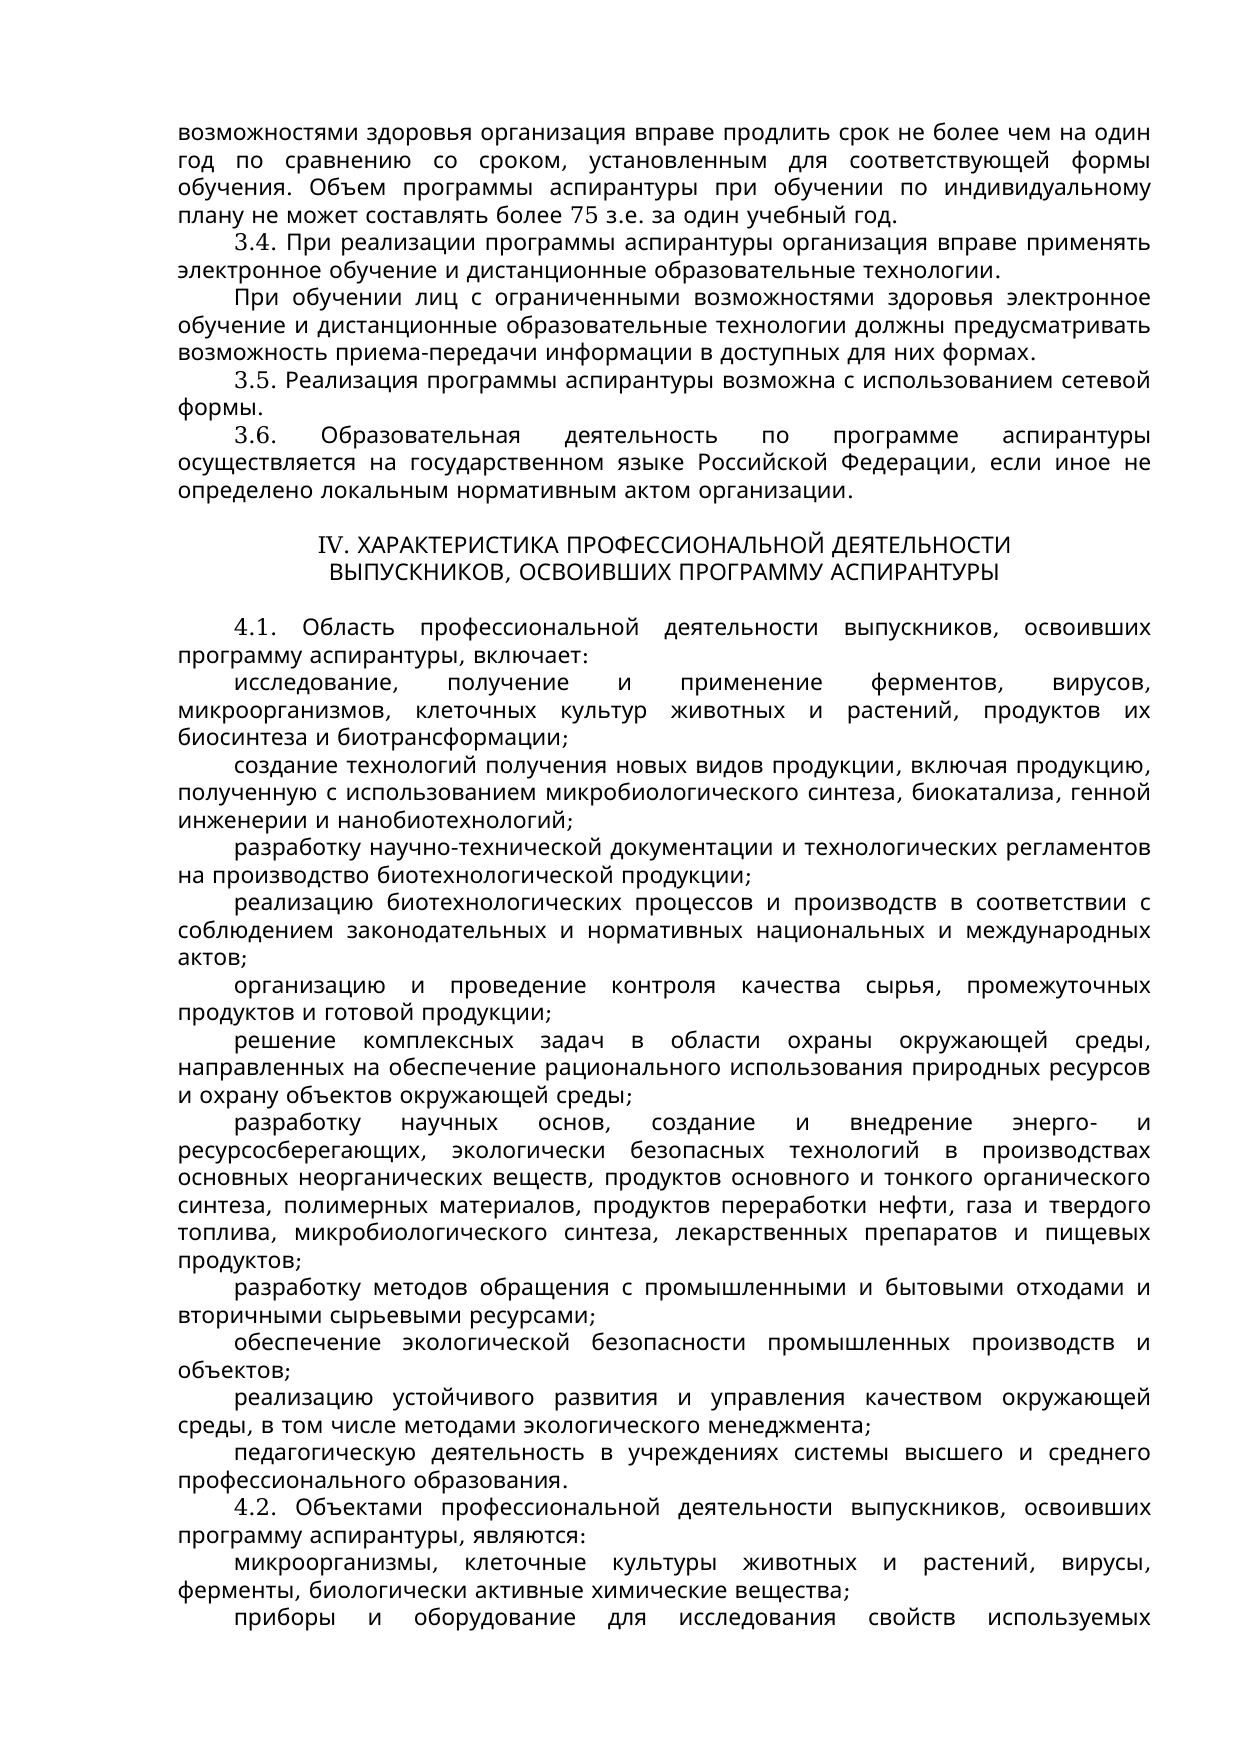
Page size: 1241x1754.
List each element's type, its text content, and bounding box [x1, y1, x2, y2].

text разработку научных основ, создание и внедрение энерго- и ресурсосберегающих, экологически безопасных технологий в производствах основных неорганических веществ, продуктов основного и тонкого органического синтеза, полимерных материалов, продуктов переработки нефти, газа и твердого топлива, микробиологического синтеза, лекарственных препаратов и пищевых продуктов; [177, 1108, 1152, 1273]
text решение комплексных задач в области охраны окружающей среды, направленных на обеспечение рационального использования природных ресурсов и охрану объектов окружающей среды; [177, 1026, 1152, 1108]
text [177, 1603, 1152, 1631]
text 3.5. Реализация программы аспирантуры возможна с использованием сетевой формы. [177, 366, 1152, 421]
text 3.4. При реализации программы аспирантуры организация вправе применять электронное обучение и дистанционные образовательные технологии. [177, 228, 1152, 283]
text реализацию устойчивого развития и управления качеством окружающей среды, в том числе методами экологического менеджмента; [177, 1383, 1152, 1438]
text 4.2. Объектами профессиональной деятельности выпускников, освоивших программу аспирантуры, являются: [177, 1493, 1152, 1548]
text реализацию биотехнологических процессов и производств в соответствии с соблюдением законодательных и нормативных национальных и международных актов; [177, 888, 1152, 971]
text IV. ХАРАКТЕРИСТИКА ПРОФЕССИОНАЛЬНОЙ ДЕЯТЕЛЬНОСТИ [177, 531, 1152, 558]
text исследование, получение и применение ферментов, вирусов, микроорганизмов, клеточных культур животных и растений, продуктов их биосинтеза и биотрансформации; [177, 668, 1152, 751]
text ВЫПУСКНИКОВ, ОСВОИВШИХ ПРОГРАММУ АСПИРАНТУРЫ [177, 558, 1152, 586]
text создание технологий получения новых видов продукции, включая продукцию, полученную с использованием микробиологического синтеза, биокатализа, генной инженерии и нанобиотехнологий; [177, 751, 1152, 833]
text разработку методов обращения с промышленными и бытовыми отходами и вторичными сырьевыми ресурсами; [177, 1273, 1152, 1328]
text педагогическую деятельность в учреждениях системы высшего и среднего профессионального образования. [177, 1438, 1152, 1493]
text При обучении лиц с ограниченными возможностями здоровья электронное обучение и дистанционные образовательные технологии должны предусматривать возможность приема-передачи информации в доступных для них формах. [177, 283, 1152, 366]
text микроорганизмы, клеточные культуры животных и растений, вирусы, ферменты, биологически активные химические вещества; [177, 1548, 1152, 1603]
text 4.1. Область профессиональной деятельности выпускников, освоивших программу аспирантуры, включает: [177, 613, 1152, 668]
text 3.6. Образовательная деятельность по программе аспирантуры осуществляется на государственном языке Российской Федерации, если иное не определено локальным нормативным актом организации. [177, 421, 1152, 503]
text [177, 118, 1152, 228]
text организацию и проведение контроля качества сырья, промежуточных продуктов и готовой продукции; [177, 971, 1152, 1026]
text разработку научно-технической документации и технологических регламентов на производство биотехнологической продукции; [177, 833, 1152, 888]
text обеспечение экологической безопасности промышленных производств и объектов; [177, 1328, 1152, 1383]
